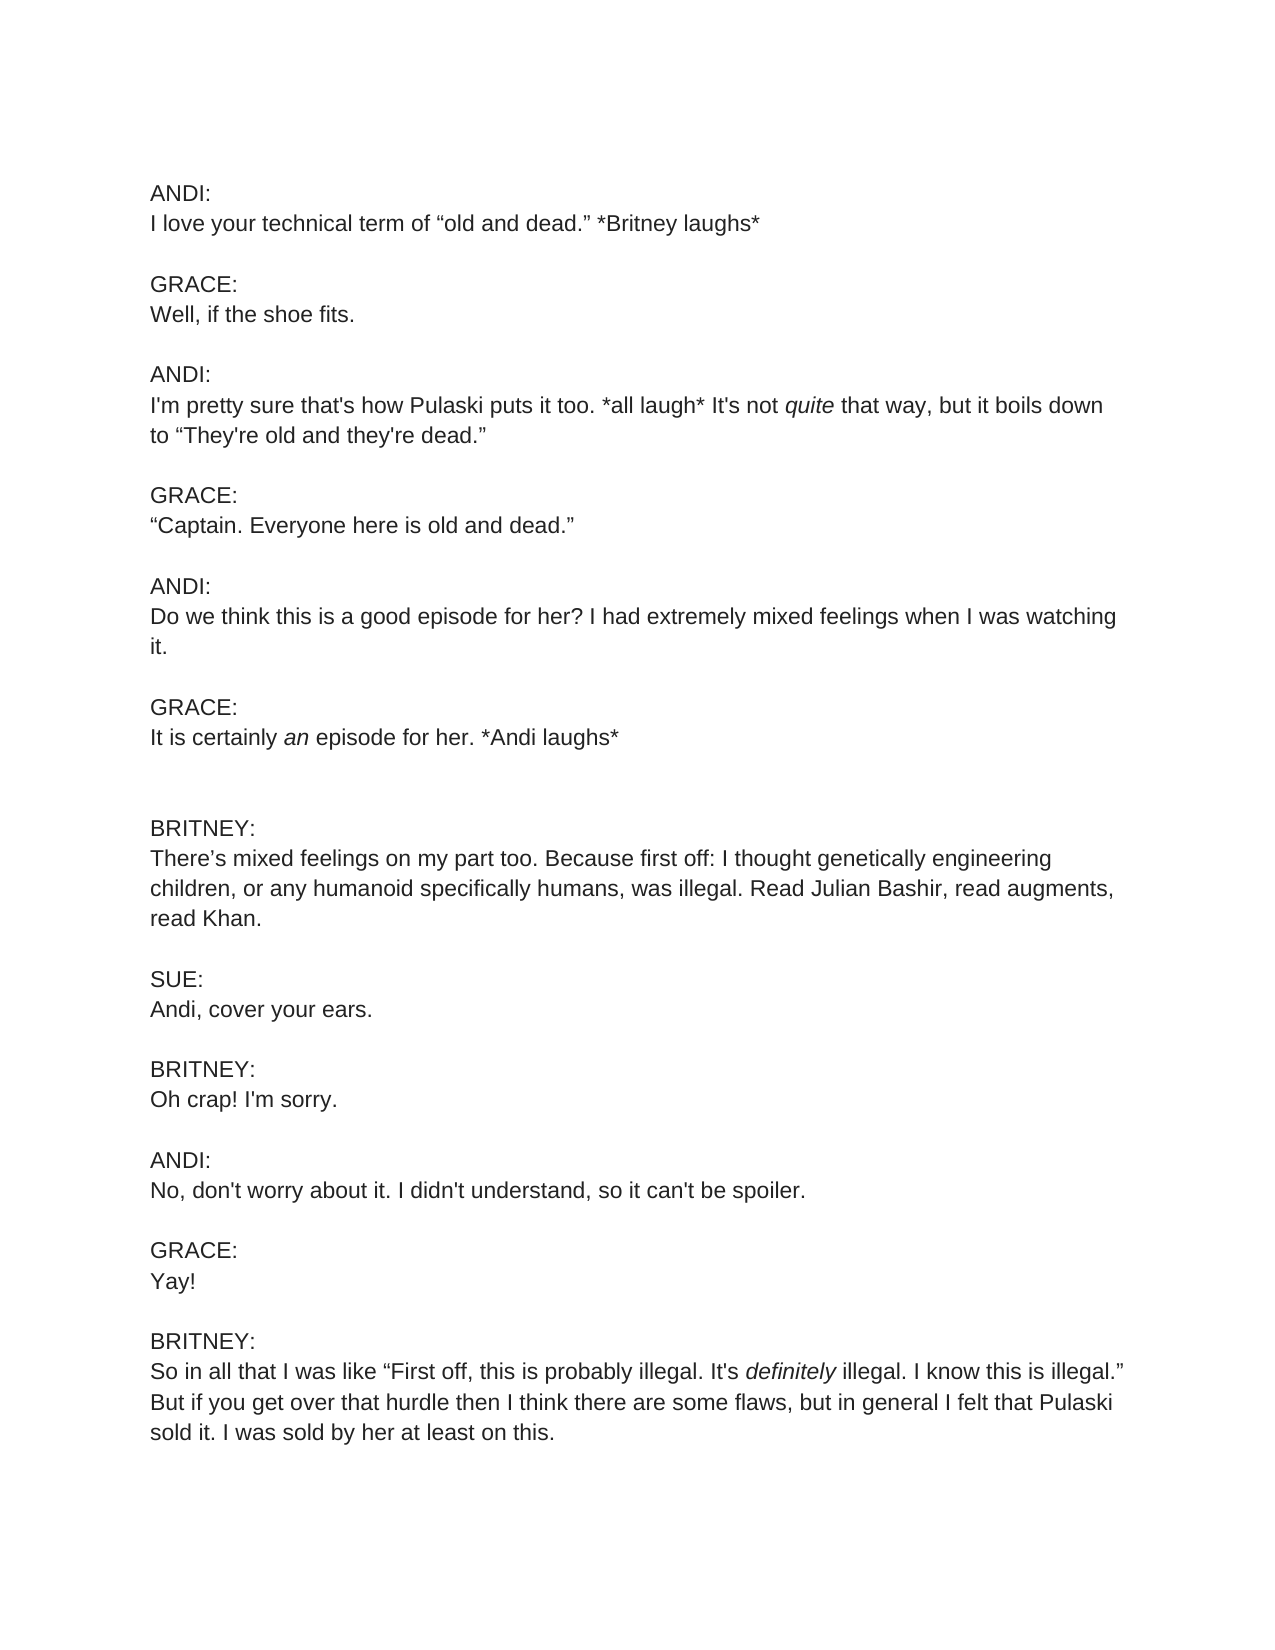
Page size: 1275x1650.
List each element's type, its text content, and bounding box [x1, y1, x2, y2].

text BRITNEY: [150, 1056, 1125, 1083]
text I love your technical term of “old and dead.” *Britney laughs* [150, 210, 1125, 237]
text No, don't worry about it. I didn't understand, so it can't be spoiler. [150, 1177, 1125, 1203]
text ANDI: [150, 573, 1125, 599]
text Well, if the shoe fits. [150, 301, 1125, 327]
text It is certainly an episode for her. *Andi laughs* [150, 724, 1125, 750]
text ANDI: [150, 180, 1125, 207]
text BRITNEY: [150, 1328, 1125, 1354]
text So in all that I was like “First off, this is probably illegal. It's definitely illegal. I know this is illegal.” But if you get over that hurdle then I think there are some flaws, but in general I felt that Pulaski sold it. I was sold by her at least on this. [150, 1358, 1125, 1445]
text Oh crap! I'm sorry. [150, 1086, 1125, 1113]
text There’s mixed feelings on my part too. Because first off: I thought genetically engineering children, or any humanoid specifically humans, was illegal. Read Julian Bashir, read augments, read Khan. [150, 845, 1125, 932]
text GRACE: [150, 694, 1125, 720]
text Yay! [150, 1268, 1125, 1294]
text GRACE: [150, 482, 1125, 509]
text GRACE: [150, 271, 1125, 297]
text BRITNEY: [150, 814, 1125, 841]
text ANDI: [150, 361, 1125, 388]
text GRACE: [150, 1237, 1125, 1264]
text Andi, cover your ears. [150, 996, 1125, 1022]
text “Captain. Everyone here is old and dead.” [150, 512, 1125, 539]
text Do we think this is a good episode for her? I had extremely mixed feelings when I was watching it. [150, 603, 1125, 660]
text I'm pretty sure that's how Pulaski puts it too. *all laugh* It's not quite that way, but it boils down to “They're old and they're dead.” [150, 392, 1125, 448]
text SUE: [150, 966, 1125, 992]
text ANDI: [150, 1147, 1125, 1173]
